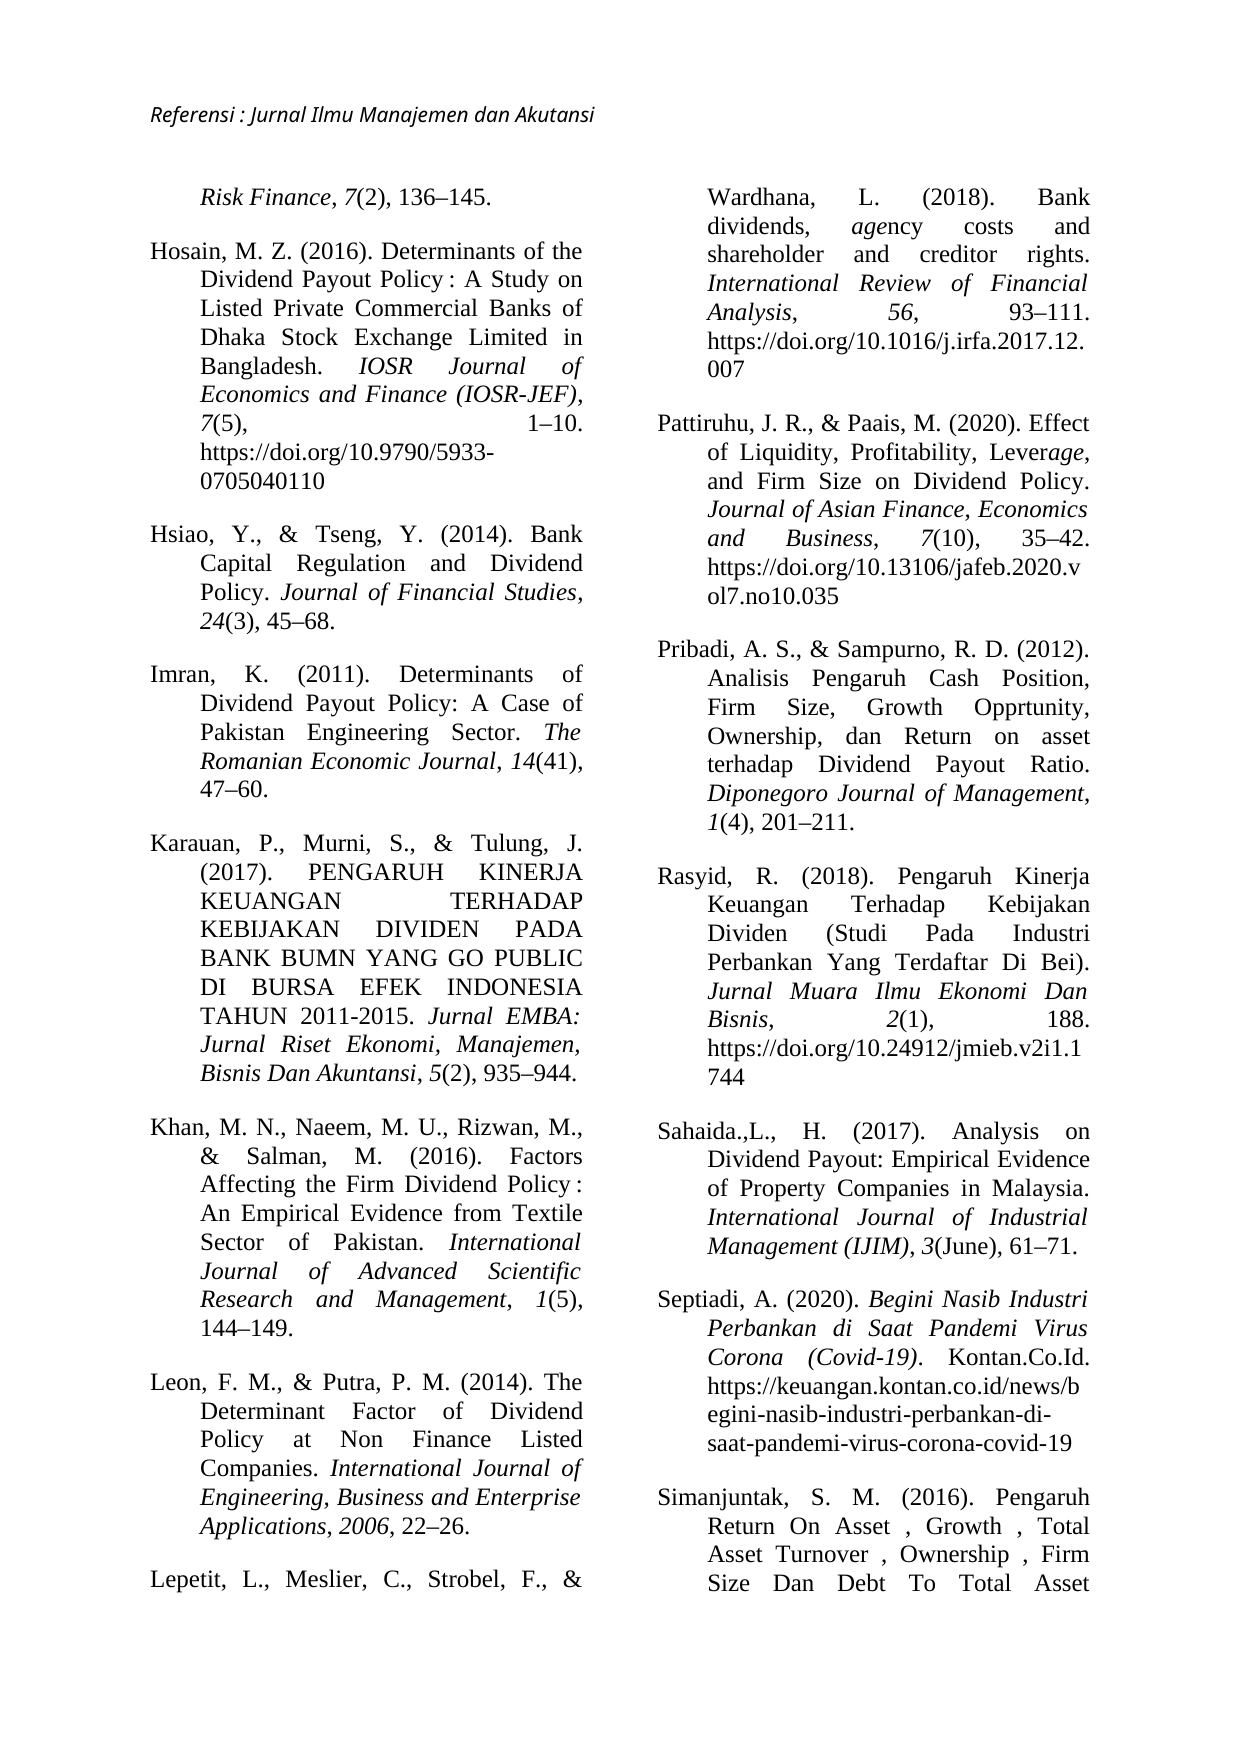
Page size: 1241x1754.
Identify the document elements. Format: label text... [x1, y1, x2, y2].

text Imran, K. (2011). Determinants of Dividend Payout Policy: A Case of Pakistan Engineering Sector. The Romanian Economic Journal, 14(41), 47–60. [150, 659, 583, 803]
text Septiadi, A. (2020). Begini Nasib Industri Perbankan di Saat Pandemi Virus Corona (Covid-19). Kontan.Co.Id. https://keuangan.kontan.co.id/news/begini-nasib-industri-perbankan-di-saat-pandemi-virus-corona-covid-19 [657, 1284, 1090, 1457]
text Sahaida.,L., H. (2017). Analysis on Dividend Payout: Empirical Evidence of Property Companies in Malaysia. International Journal of Industrial Management (IJIM), 3(June), 61–71. [657, 1116, 1090, 1259]
text Hosain, M. Z. (2016). Determinants of the Dividend Payout Policy : A Study on Listed Private Commercial Banks of Dhaka Stock Exchange Limited in Bangladesh. IOSR Journal of Economics and Finance (IOSR-JEF), 7(5), 1–10. https://doi.org/10.9790/5933-0705040110 [150, 236, 583, 494]
text Leon, F. M., & Putra, P. M. (2014). The Determinant Factor of Dividend Policy at Non Finance Listed Companies. International Journal of Engineering, Business and Enterprise Applications, 2006, 22–26. [150, 1367, 583, 1539]
text Rasyid, R. (2018). Pengaruh Kinerja Keuangan Terhadap Kebijakan Dividen (Studi Pada Industri Perbankan Yang Terdaftar Di Bei). Jurnal Muara Ilmu Ekonomi Dan Bisnis, 2(1), 188. https://doi.org/10.24912/jmieb.v2i1.1744 [657, 861, 1090, 1091]
text Lepetit, L., Meslier, C., Strobel, F., & Wardhana, L. (2018). Bank dividends, agency costs and shareholder and creditor rights. International Review of Financial Analysis, 56, 93–111. https://doi.org/10.1016/j.irfa.2017.12.007 [657, 182, 1090, 383]
text Pribadi, A. S., & Sampurno, R. D. (2012). Analisis Pengaruh Cash Position, Firm Size, Growth Opprtunity, Ownership, dan Return on asset terhadap Dividend Payout Ratio. Diponegoro Journal of Management, 1(4), 201–211. [657, 634, 1090, 836]
text Hsiao, Y., & Tseng, Y. (2014). Bank Capital Regulation and Dividend Policy. Journal of Financial Studies, 24(3), 45–68. [150, 519, 583, 634]
text Khan, M. N., Naeem, M. U., Rizwan, M., & Salman, M. (2016). Factors Affecting the Firm Dividend Policy : An Empirical Evidence from Textile Sector of Pakistan. International Journal of Advanced Scientific Research and Management, 1(5), 144–149. [150, 1112, 583, 1342]
text Karauan, P., Murni, S., & Tulung, J. (2017). PENGARUH KINERJA KEUANGAN TERHADAP KEBIJAKAN DIVIDEN PADA BANK BUMN YANG GO PUBLIC DI BURSA EFEK INDONESIA TAHUN 2011-2015. Jurnal EMBA: Jurnal Riset Ekonomi, Manajemen, Bisnis Dan Akuntansi, 5(2), 935–944. [150, 828, 583, 1087]
text Pattiruhu, J. R., & Paais, M. (2020). Effect of Liquidity, Profitability, Leverage, and Firm Size on Dividend Policy. Journal of Asian Finance, Economics and Business, 7(10), 35–42. https://doi.org/10.13106/jafeb.2020.vol7.no10.035 [657, 408, 1090, 609]
